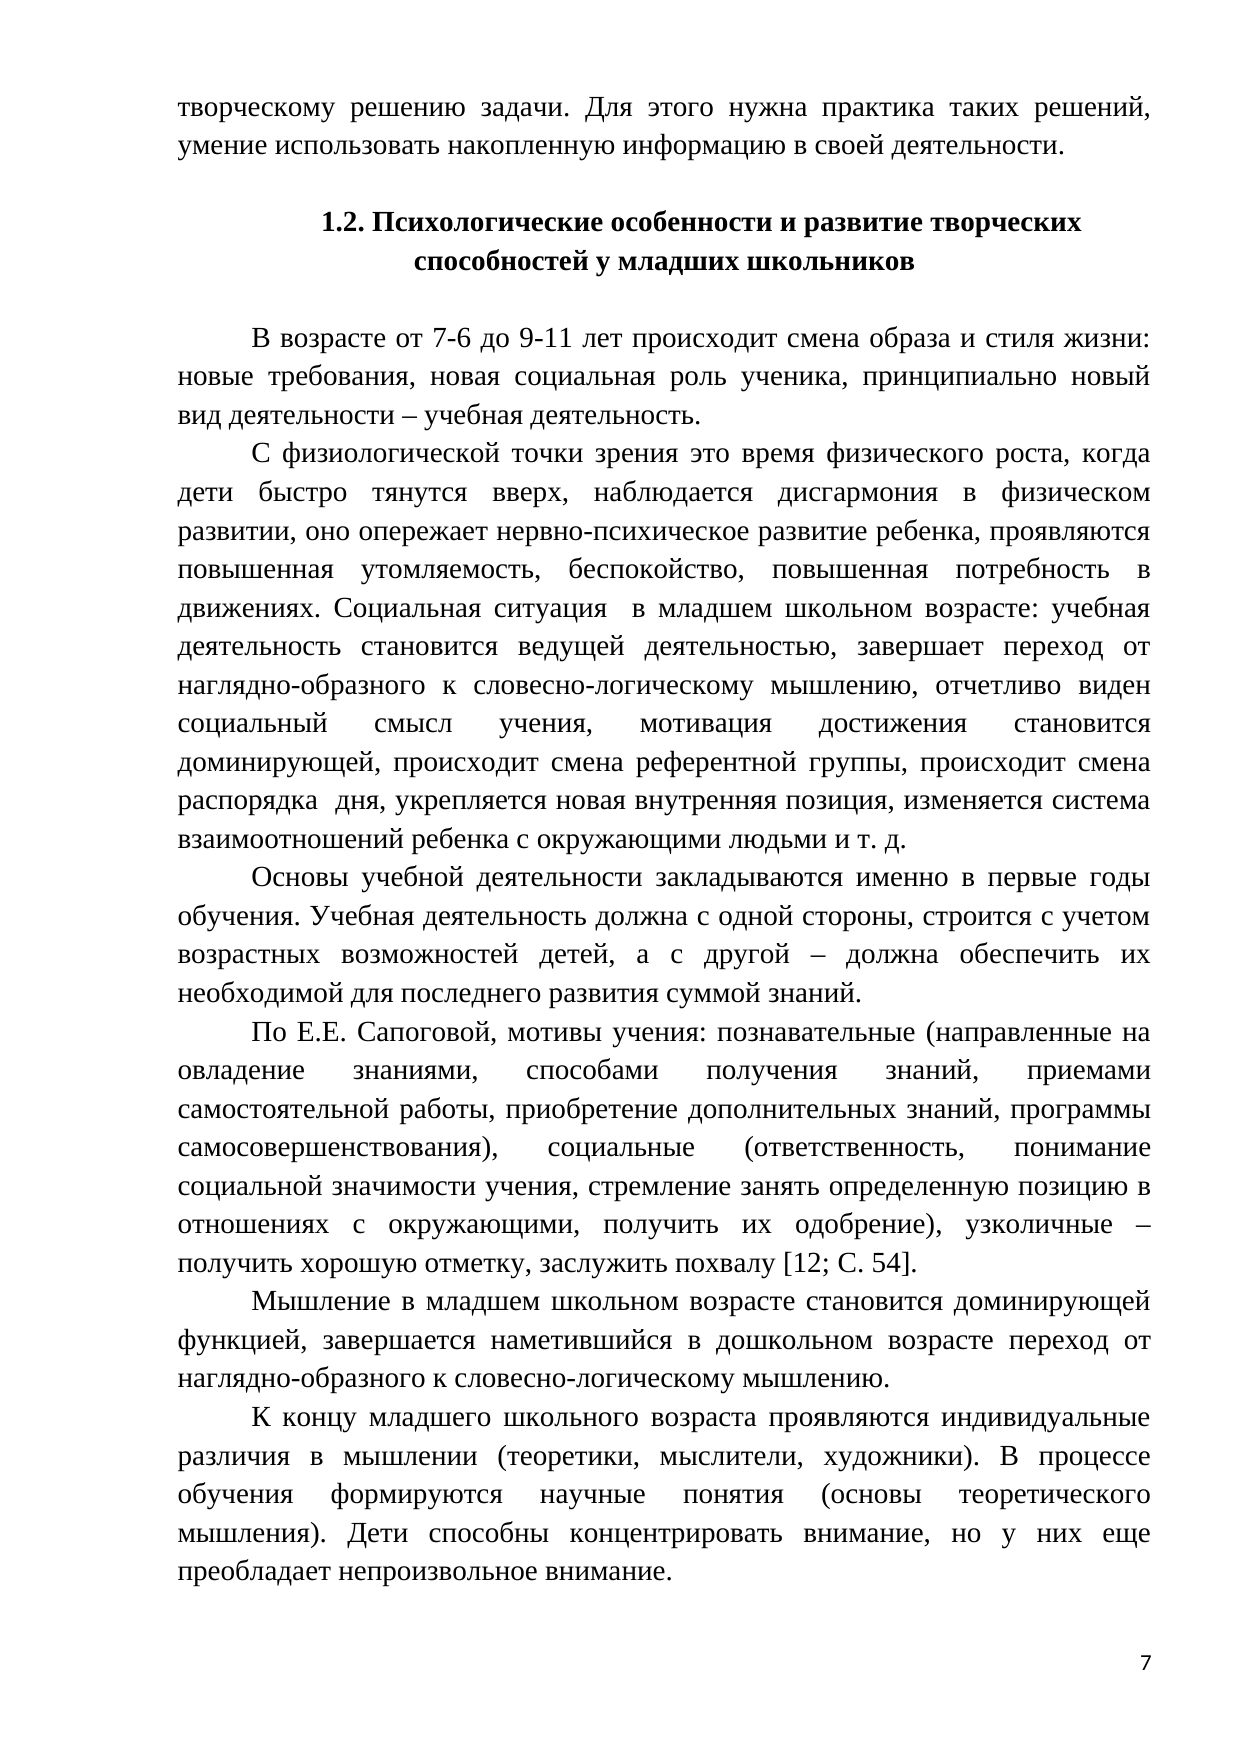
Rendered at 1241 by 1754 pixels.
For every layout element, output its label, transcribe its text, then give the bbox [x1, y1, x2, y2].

text В возрасте от 7-6 до 9-11 лет происходит смена образа и стиля жизни: новые требования, новая социальная роль ученика, принципиально новый вид деятельности – учебная деятельность. [177, 320, 1152, 431]
text 1.2. Психологические особенности и развитие творческих способностей у младших школьников [177, 204, 1152, 276]
text Мышление в младшем школьном возрасте становится доминирующей функцией, завершается наметившийся в дошкольном возрасте переход от наглядно-образного к словесно-логическому мышлению. [177, 1283, 1152, 1394]
text К концу младшего школьного возраста проявляются индивидуальные различия в мышлении (теоретики, мыслители, художники). В процессе обучения формируются научные понятия (основы теоретического мышления). Дети способны концентрировать внимание, но у них еще преобладает непроизвольное внимание. [177, 1399, 1152, 1587]
text По Е.Е. Сапоговой, мотивы учения: познавательные (направленные на овладение знаниями, способами получения знаний, приемами самостоятельной работы, приобретение дополнительных знаний, программы самосовершенствования), социальные (ответственность, понимание социальной значимости учения, стремление занять определенную позицию в отношениях с окружающими, получить их одобрение), узколичные – получить хорошую отметку, заслужить похвалу [12; C. 54]. [177, 1014, 1152, 1278]
text Основы учебной деятельности закладываются именно в первые годы обучения. Учебная деятельность должна с одной стороны, строится с учетом возрастных возможностей детей, а с другой – должна обеспечить их необходимой для последнего развития суммой знаний. [177, 859, 1152, 1009]
text С физиологической точки зрения это время физического роста, когда дети быстро тянутся вверх, наблюдается дисгармония в физическом развитии, оно опережает нервно-психическое развитие ребенка, проявляются повышенная утомляемость, беспокойство, повышенная потребность в движениях. Социальная ситуация в младшем школьном возрасте: учебная деятельность становится ведущей деятельностью, завершает переход от наглядно-образного к словесно-логическому мышлению, отчетливо виден социальный смысл учения, мотивация достижения становится доминирующей, происходит смена референтной группы, происходит смена распорядка дня, укрепляется новая внутренняя позиция, изменяется система взаимоотношений ребенка с окружающими людьми и т. д. [177, 436, 1152, 854]
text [177, 89, 1152, 161]
